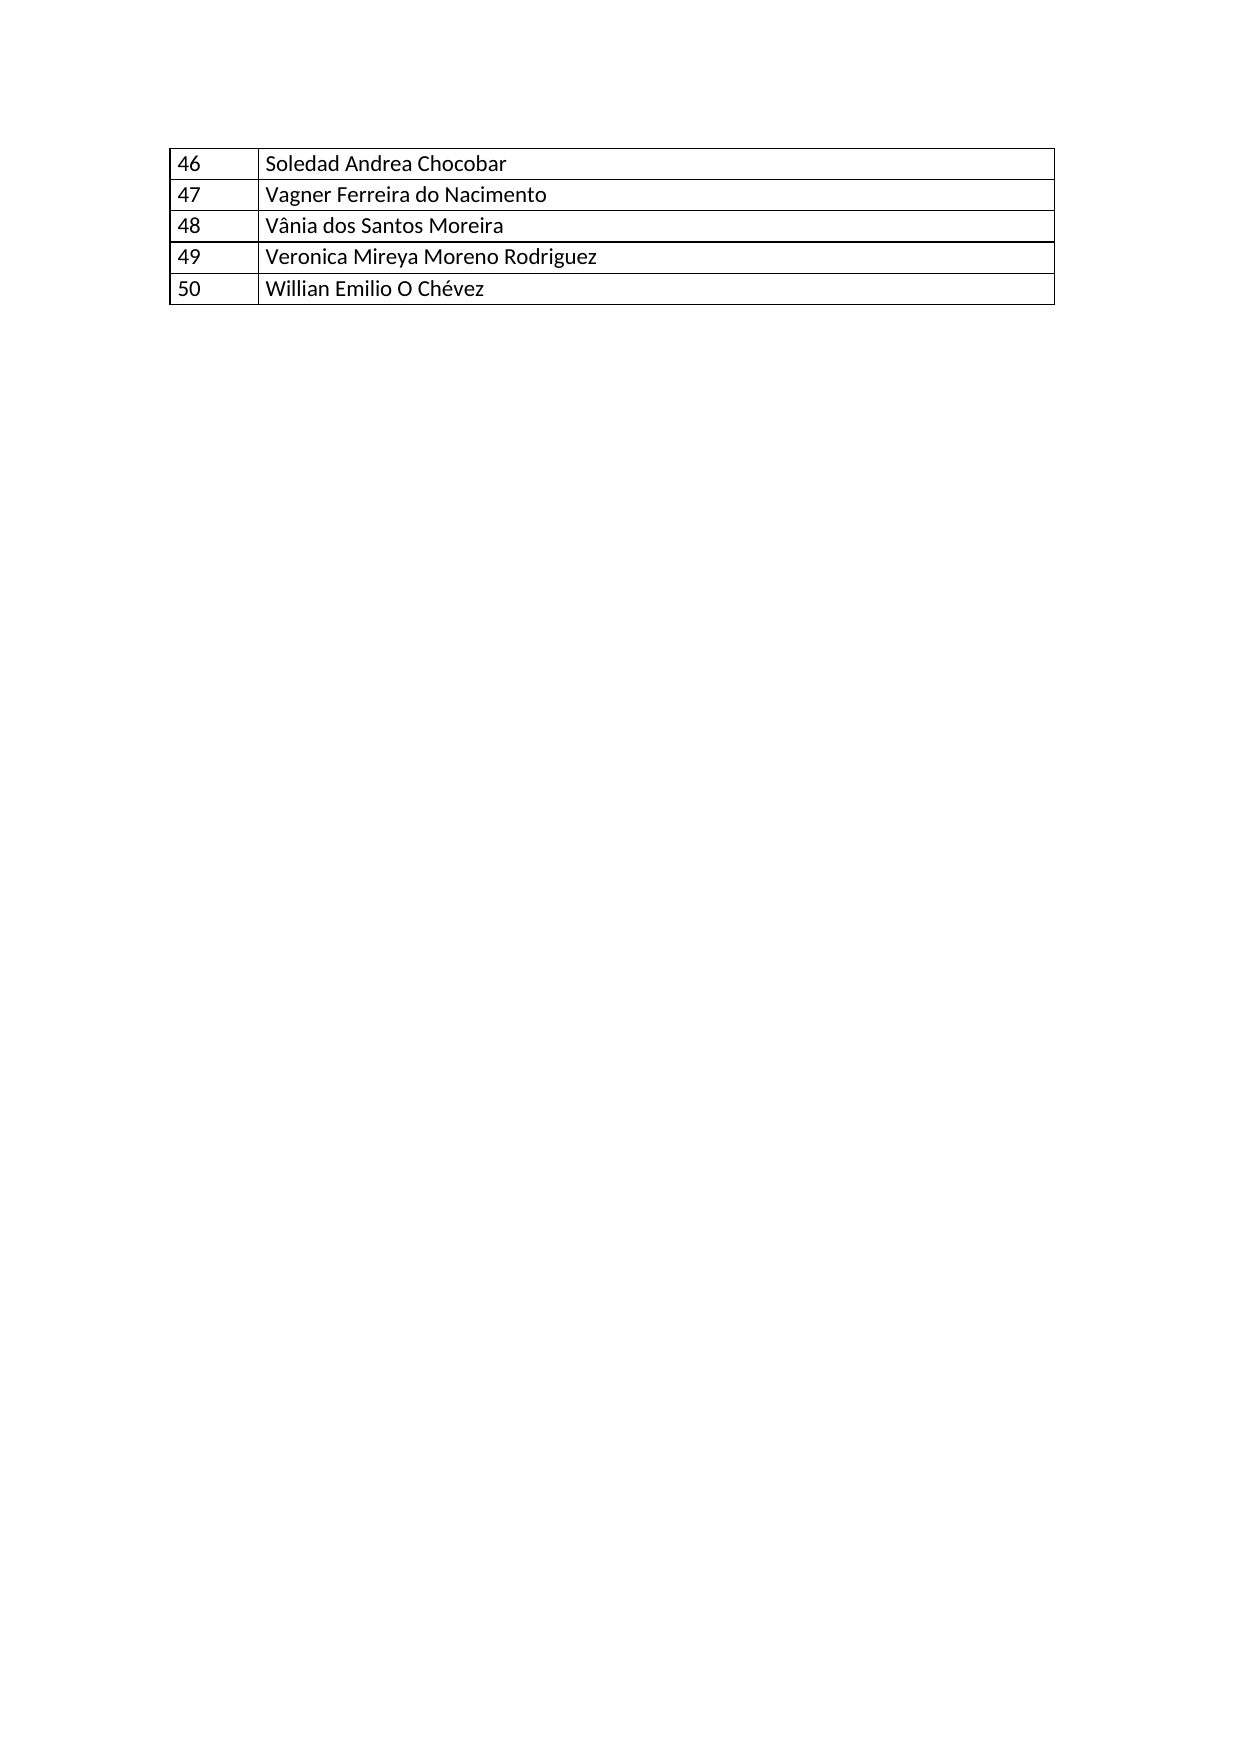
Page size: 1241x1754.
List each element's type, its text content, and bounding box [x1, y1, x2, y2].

table_cell 47 [171, 180, 258, 210]
table_cell 46 [171, 149, 258, 179]
table_cell Willian Emilio O Chévez [259, 274, 1054, 304]
table_cell Soledad Andrea Chocobar [259, 149, 1054, 179]
table_cell 49 [171, 243, 258, 273]
table_cell Vânia dos Santos Moreira [259, 211, 1054, 241]
table_cell Vagner Ferreira do Nacimento [259, 180, 1054, 210]
table_cell Veronica Mireya Moreno Rodriguez [259, 243, 1054, 273]
table_cell 48 [171, 211, 258, 241]
table_cell 50 [171, 274, 258, 304]
